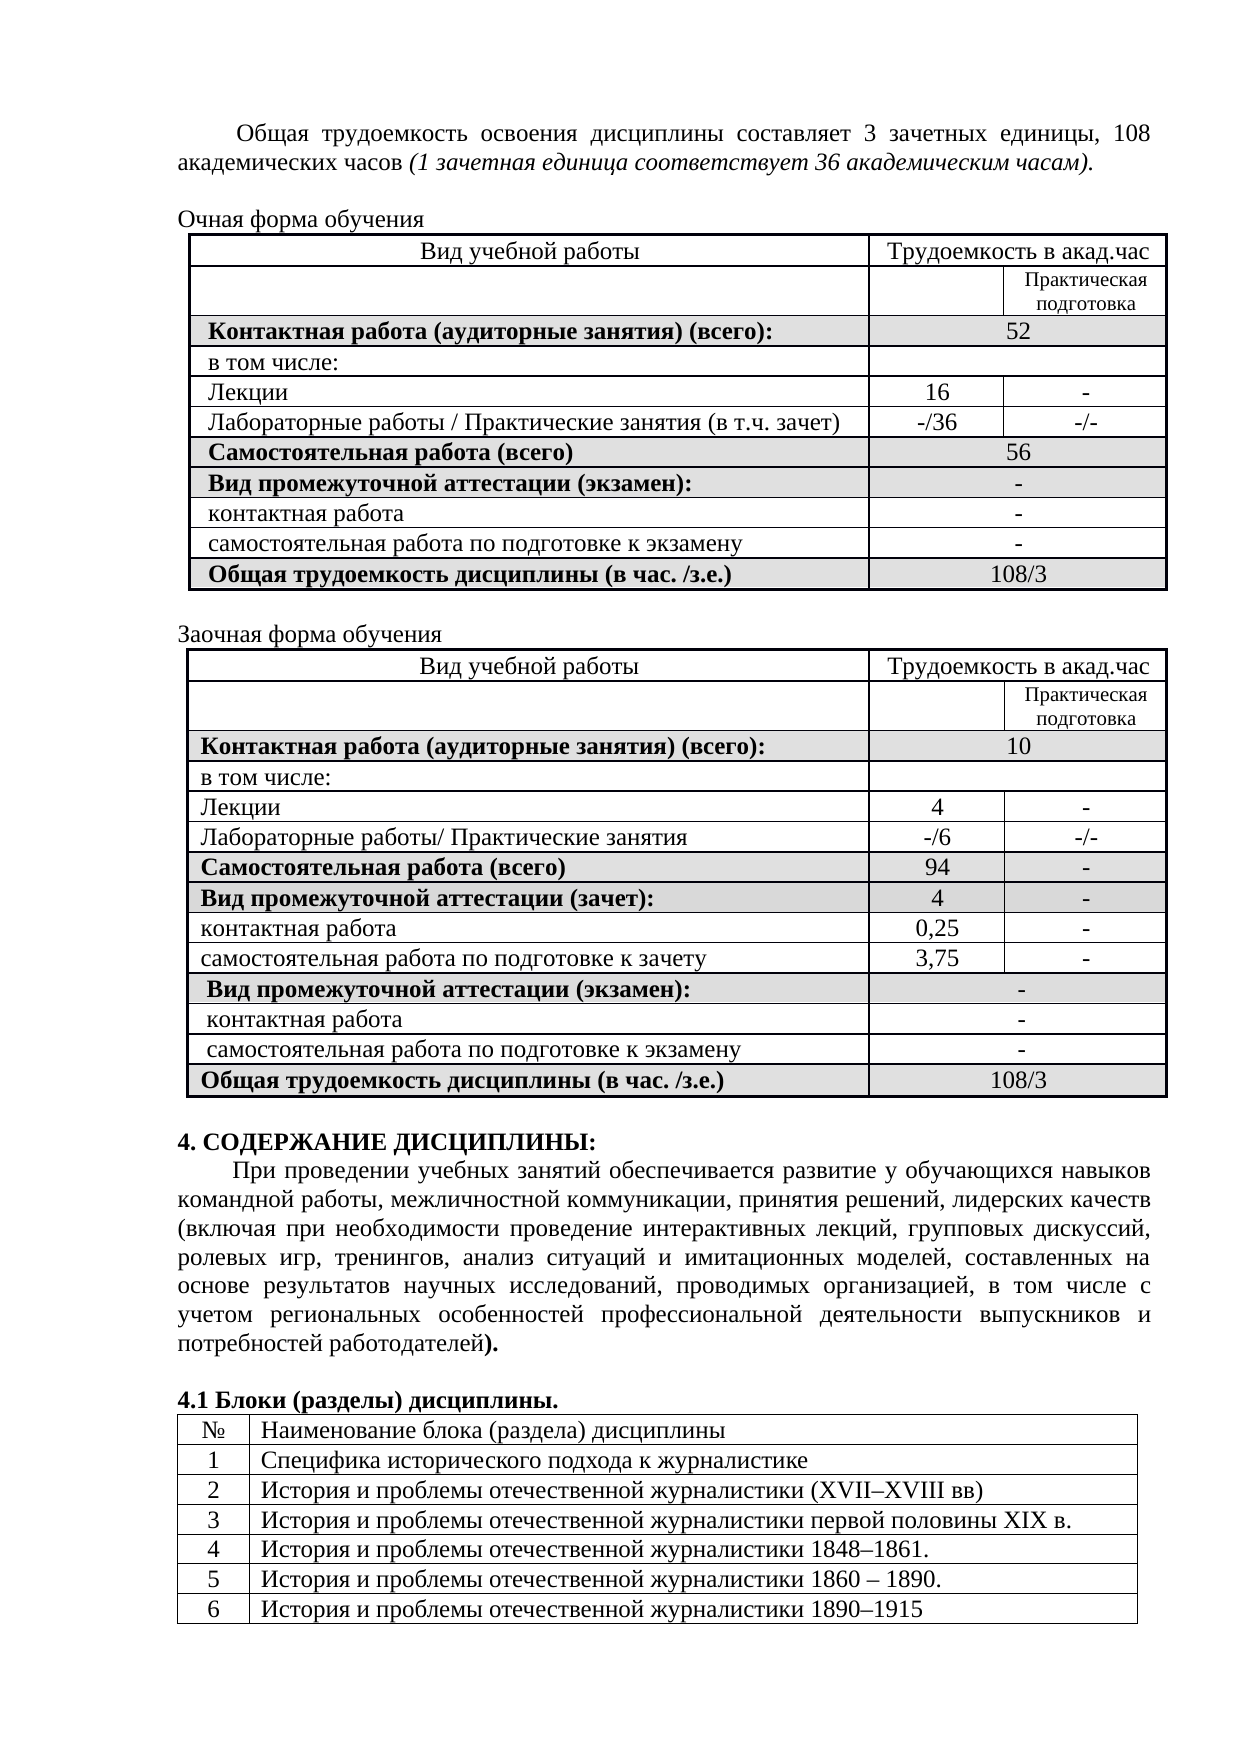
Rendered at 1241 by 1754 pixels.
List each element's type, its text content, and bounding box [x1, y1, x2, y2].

table_cell [870, 762, 1165, 790]
table_cell Контактная работа (аудиторные занятия) (всего): [191, 316, 868, 345]
table_cell - [1004, 377, 1165, 406]
table_cell Вид промежуточной аттестации (экзамен): [191, 468, 868, 497]
table_cell Контактная работа (аудиторные занятия) (всего): [189, 731, 868, 760]
table_header Трудоемкость в акад.час [870, 236, 1165, 265]
table_header Трудоемкость в акад.час [870, 651, 1165, 680]
table_cell 4 [178, 1535, 249, 1563]
table_cell контактная работа [189, 1004, 868, 1033]
table_cell 0,25 [870, 913, 1004, 942]
table_header Вид учебной работы [189, 651, 868, 680]
table_cell Самостоятельная работа (всего) [191, 438, 868, 466]
table_header Вид учебной работы [191, 236, 868, 265]
table_cell Практическая подготовка [1005, 682, 1165, 730]
table_cell 108/3 [870, 559, 1165, 587]
table_cell в том числе: [191, 347, 868, 375]
table_cell Лабораторные работы / Практические занятия (в т.ч. зачет) [191, 407, 868, 436]
table_cell -/36 [870, 407, 1003, 436]
table_cell Практическая подготовка [1004, 267, 1165, 315]
table_cell в том числе: [189, 762, 868, 790]
table_cell [870, 347, 1165, 375]
table_cell История и проблемы отечественной журналистики 1860 – 1890. [250, 1564, 1137, 1593]
table_cell - [870, 468, 1165, 497]
table_cell 5 [178, 1564, 249, 1593]
text При проведении учебных занятий обеспечивается развитие у обучающихся навыков командной работы, межличностной коммуникации, принятия решений, лидерских качеств (включая при необходимости проведение интерактивных лекций, групповых дискуссий, ролевых игр, тренингов, анализ ситуаций и имитационных моделей, составленных на основе результатов научных исследований, проводимых организацией, в том числе с учетом региональных особенностей профессиональной деятельности выпускников и потребностей работодателей). [177, 1156, 1152, 1357]
table_cell Общая трудоемкость дисциплины (в час. /з.е.) [191, 559, 868, 587]
table_cell 10 [870, 731, 1165, 760]
table_cell - [870, 1035, 1165, 1063]
text 4. Содержание дисциплины: [177, 1127, 1152, 1156]
table_cell 3 [178, 1505, 249, 1533]
table_cell 52 [870, 316, 1165, 345]
table_cell История и проблемы отечественной журналистики 1848–1861. [250, 1535, 1137, 1563]
table_cell - [1005, 883, 1165, 912]
table_cell самостоятельная работа по подготовке к экзамену [189, 1035, 868, 1063]
table_cell Специфика исторического подхода к журналистике [250, 1445, 1137, 1474]
table_cell 6 [178, 1594, 249, 1623]
table_cell - [1005, 913, 1165, 942]
table_cell 94 [870, 853, 1004, 881]
table_cell контактная работа [189, 913, 868, 942]
table_cell Лекции [189, 792, 868, 821]
table_cell - [1005, 853, 1165, 881]
table_cell 4 [870, 883, 1004, 912]
table_cell [870, 267, 1003, 315]
table_cell Общая трудоемкость дисциплины (в час. /з.е.) [189, 1065, 868, 1095]
table_cell -/- [1005, 822, 1165, 851]
table_cell -/- [1004, 407, 1165, 436]
text Очная форма обучения [177, 204, 1152, 233]
table_cell 2 [178, 1475, 249, 1504]
table_cell 4 [870, 792, 1004, 821]
text Общая трудоемкость освоения дисциплины составляет 3 зачетных единицы, 108 академических часов (1 зачетная единица соответствует 36 академическим часам). [177, 118, 1152, 176]
table_cell - [870, 498, 1165, 527]
table_cell 1 [178, 1445, 249, 1474]
text Заочная форма обучения [177, 619, 1152, 648]
table_cell История и проблемы отечественной журналистики (XVII–XVIII вв) [250, 1475, 1137, 1504]
table_header № [178, 1415, 249, 1444]
table_cell - [870, 1004, 1165, 1033]
text 4.1 Блоки (разделы) дисциплины. [177, 1386, 1152, 1414]
table_cell Вид промежуточной аттестации (экзамен): [189, 974, 868, 1002]
table_cell самостоятельная работа по подготовке к экзамену [191, 528, 868, 557]
table_cell 108/3 [870, 1065, 1165, 1095]
table_cell 56 [870, 438, 1165, 466]
table_cell -/6 [870, 822, 1004, 851]
table_cell 3,75 [870, 943, 1004, 972]
table_cell [870, 682, 1004, 730]
table_cell - [1005, 943, 1165, 972]
table_cell 16 [870, 377, 1003, 406]
table_cell самостоятельная работа по подготовке к зачету [189, 943, 868, 972]
table_cell - [1005, 792, 1165, 821]
table_cell Самостоятельная работа (всего) [189, 853, 868, 881]
table_cell [189, 682, 868, 730]
table_cell История и проблемы отечественной журналистики первой половины XIX в. [250, 1505, 1137, 1533]
table_cell История и проблемы отечественной журналистики 1890–1915 [250, 1594, 1137, 1623]
table_cell - [870, 974, 1165, 1002]
table_cell - [870, 528, 1165, 557]
table_cell Лабораторные работы/ Практические занятия [189, 822, 868, 851]
table_cell Лекции [191, 377, 868, 406]
table_cell [191, 267, 868, 315]
table_cell контактная работа [191, 498, 868, 527]
table_cell Вид промежуточной аттестации (зачет): [189, 883, 868, 912]
table_header Наименование блока (раздела) дисциплины [250, 1415, 1137, 1444]
